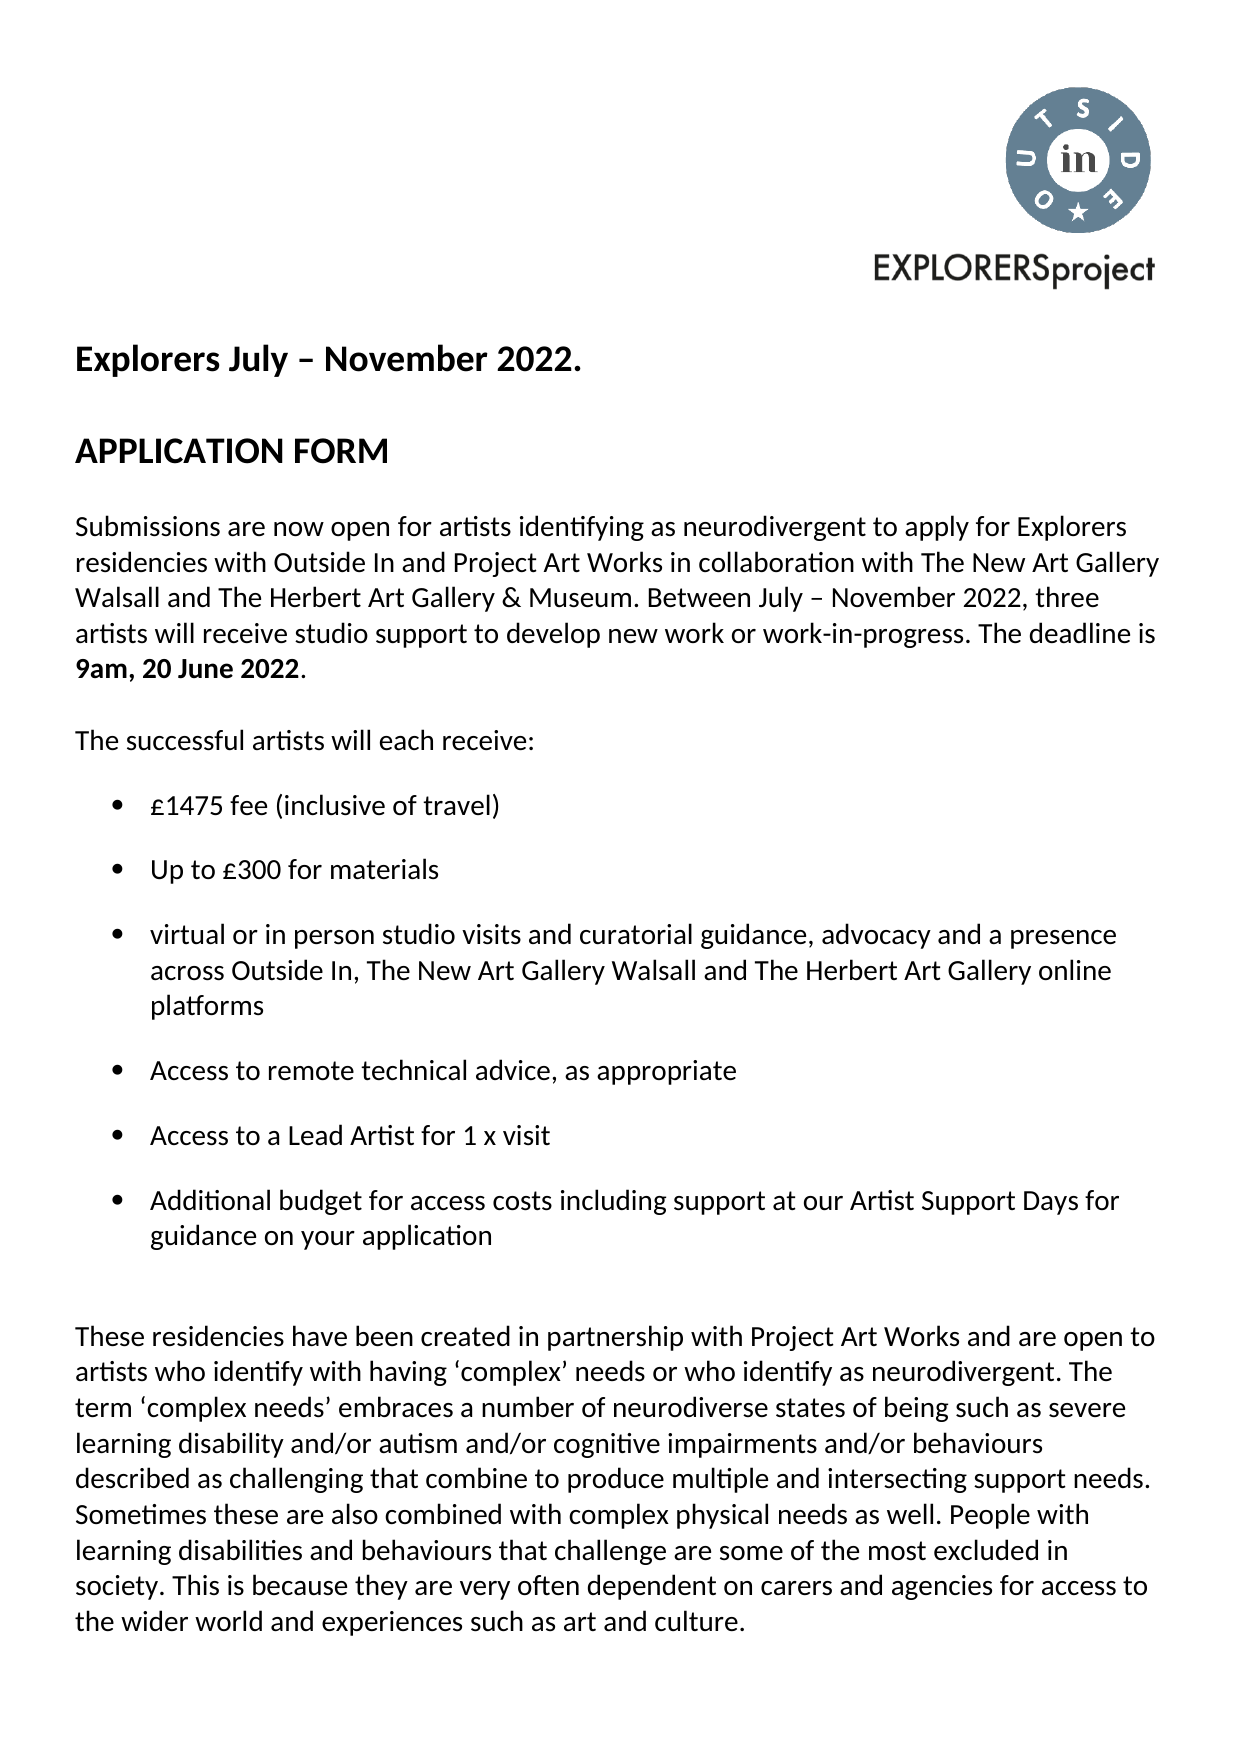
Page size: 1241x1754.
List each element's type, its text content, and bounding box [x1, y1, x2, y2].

list virtual or in person studio visits and curatorial guidance, advocacy and a presence across Outside In, The New Art Gallery Walsall and The Herbert Art Gallery online platforms [112, 916, 1165, 1023]
list Access to a Lead Artist for 1 x visit [112, 1117, 1165, 1153]
list Up to £300 for materials [112, 851, 1165, 887]
text Submissions are now open for artists identifying as neurodivergent to apply for Explorers residencies with Outside In and Project Art Works in collaboration with The New Art Gallery Walsall and The Herbert Art Gallery & Museum. Between July – November 2022, three artists will receive studio support to develop new work or work-in-progress. The deadline is 9am, 20 June 2022. [75, 472, 1165, 686]
list Access to remote technical advice, as appropriate [112, 1052, 1165, 1088]
list £1475 fee (inclusive of travel) [112, 787, 1165, 822]
text APPLICATION FORM [75, 427, 1165, 472]
text The successful artists will each receive: [75, 722, 1165, 757]
picture [855, 75, 1176, 343]
text These residencies have been created in partnership with Project Art Works and are open to artists who identify with having ‘complex’ needs or who identify as neurodivergent. The term ‘complex needs’ embraces a number of neurodiverse states of being such as severe learning disability and/or autism and/or cognitive impairments and/or behaviours described as challenging that combine to produce multiple and intersecting support needs. Sometimes these are also combined with complex physical needs as well. People with learning disabilities and behaviours that challenge are some of the most excluded in society. This is because they are very often dependent on carers and agencies for access to the wider world and experiences such as art and culture. [75, 1318, 1165, 1638]
list Additional budget for access costs including support at our Artist Support Days for guidance on your application [112, 1182, 1165, 1253]
text Explorers July – November 2022. [75, 335, 1165, 381]
